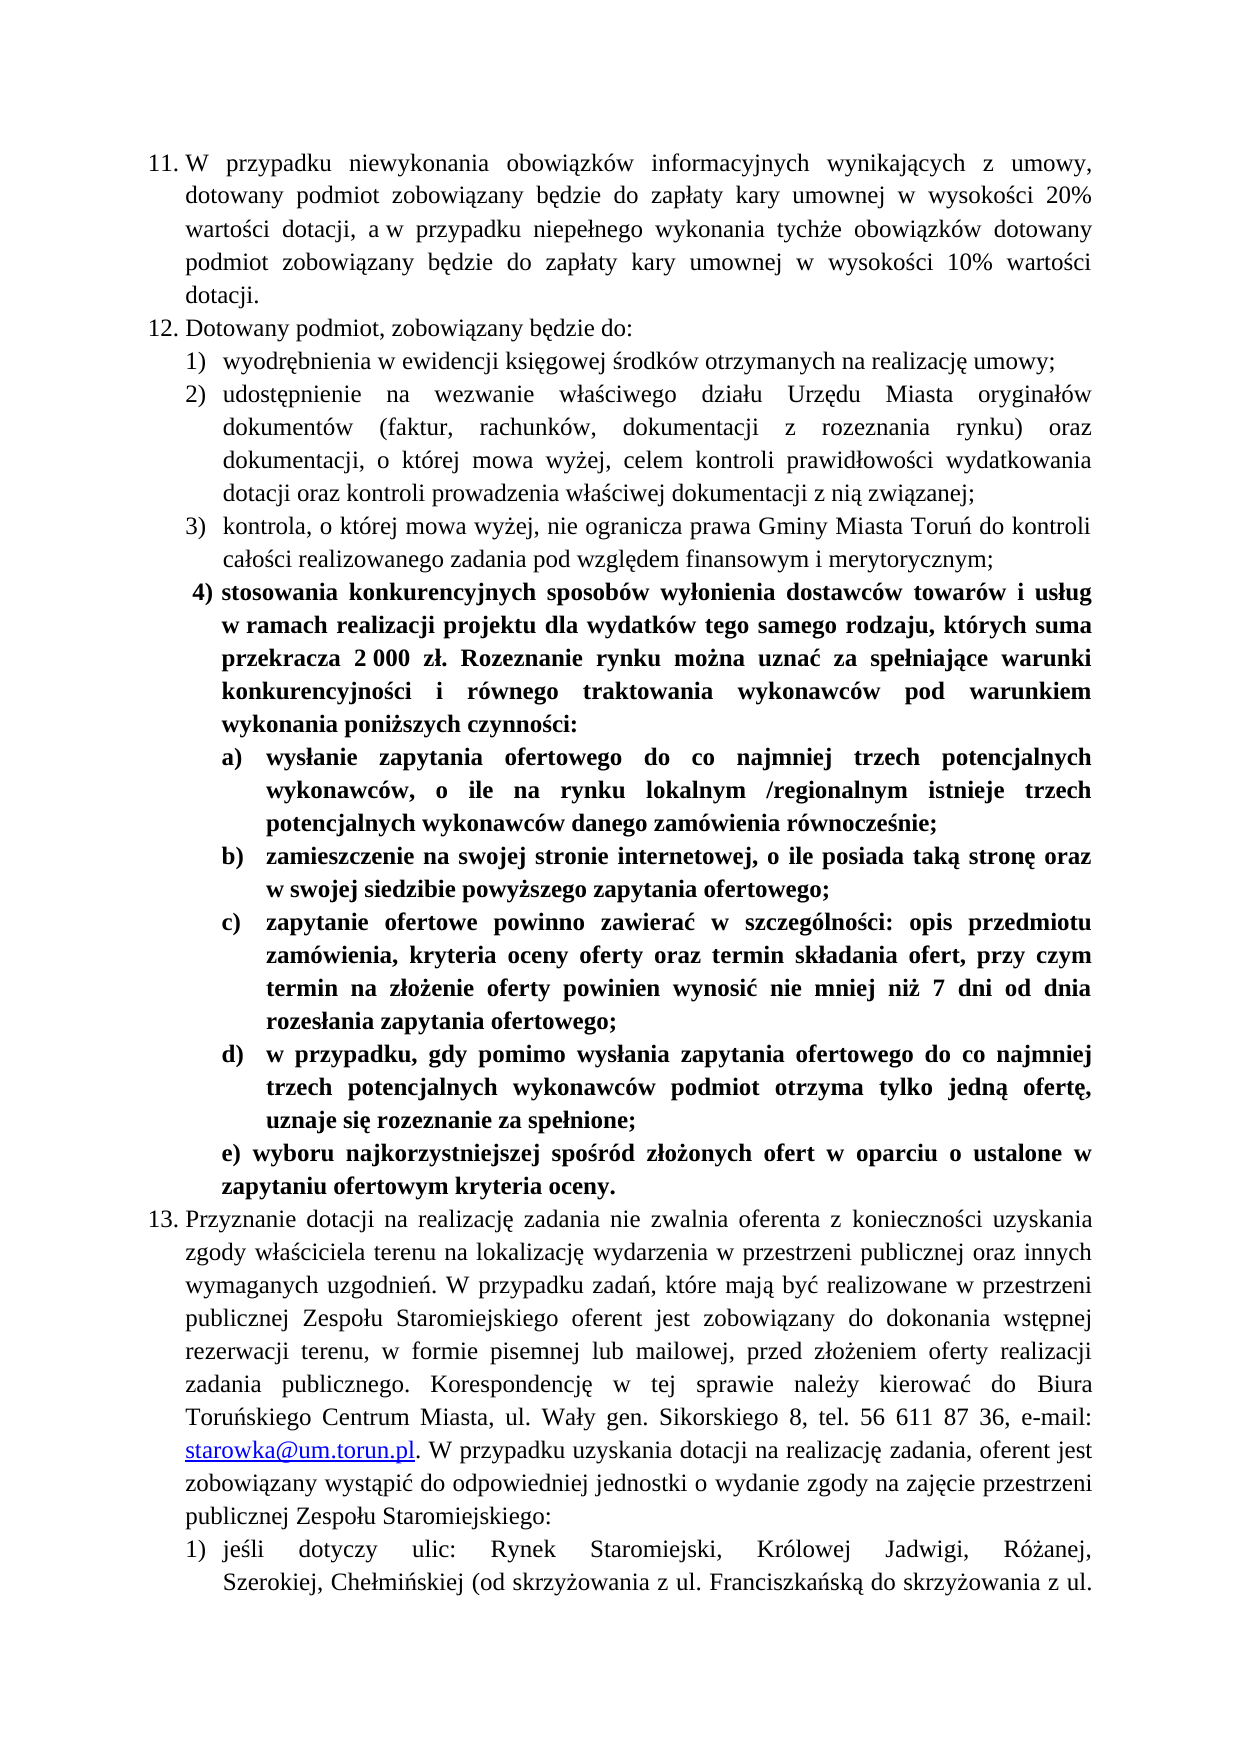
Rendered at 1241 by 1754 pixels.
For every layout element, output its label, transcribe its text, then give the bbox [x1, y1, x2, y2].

list W przypadku niewykonania obowiązków informacyjnych wynikających z umowy, dotowany podmiot zobowiązany będzie do zapłaty kary umownej w wysokości 20% wartości dotacji, a w przypadku niepełnego wykonania tychże obowiązków dotowany podmiot zobowiązany będzie do zapłaty kary umownej w wysokości 10% wartości dotacji. [148, 148, 1093, 308]
text e) wyboru najkorzystniejszej spośród złożonych ofert w oparciu o ustalone w zapytaniu ofertowym kryteria oceny. [221, 1138, 1093, 1200]
list wyodrębnienia w ewidencji księgowej środków otrzymanych na realizację umowy; [185, 346, 1093, 374]
list zamieszczenie na swojej stronie internetowej, o ile posiada taką stronę oraz w swojej siedzibie powyższego zapytania ofertowego; [221, 841, 1093, 903]
list wysłanie zapytania ofertowego do co najmniej trzech potencjalnych wykonawców, o ile na rynku lokalnym /regionalnym istnieje trzech potencjalnych wykonawców danego zamówienia równocześnie; [221, 742, 1093, 837]
list stosowania konkurencyjnych sposobów wyłonienia dostawców towarów i usług w ramach realizacji projektu dla wydatków tego samego rodzaju, których suma przekracza 2 000 zł. Rozeznanie rynku można uznać za spełniające warunki konkurencyjności i równego traktowania wykonawców pod warunkiem wykonania poniższych czynności: [192, 577, 1093, 738]
list kontrola, o której mowa wyżej, nie ogranicza prawa Gminy Miasta Toruń do kontroli całości realizowanego zadania pod względem finansowym i merytorycznym; [185, 511, 1093, 573]
list udostępnienie na wezwanie właściwego działu Urzędu Miasta oryginałów dokumentów (faktur, rachunków, dokumentacji z rozeznania rynku) oraz dokumentacji, o której mowa wyżej, celem kontroli prawidłowości wydatkowania dotacji oraz kontroli prowadzenia właściwej dokumentacji z nią związanej; [185, 379, 1093, 507]
list Dotowany podmiot, zobowiązany będzie do: [148, 313, 1093, 341]
list w przypadku, gdy pomimo wysłania zapytania ofertowego do co najmniej trzech potencjalnych wykonawców podmiot otrzyma tylko jedną ofertę, uznaje się rozeznanie za spełnione; [221, 1039, 1093, 1134]
list zapytanie ofertowe powinno zawierać w szczególności: opis przedmiotu zamówienia, kryteria oceny oferty oraz termin składania ofert, przy czym termin na złożenie oferty powinien wynosić nie mniej niż 7 dni od dnia rozesłania zapytania ofertowego; [221, 907, 1093, 1035]
list Przyznanie dotacji na realizację zadania nie zwalnia oferenta z konieczności uzyskania zgody właściciela terenu na lokalizację wydarzenia w przestrzeni publicznej oraz innych wymaganych uzgodnień. W przypadku zadań, które mają być realizowane w przestrzeni publicznej Zespołu Staromiejskiego oferent jest zobowiązany do dokonania wstępnej rezerwacji terenu, w formie pisemnej lub mailowej, przed złożeniem oferty realizacji zadania publicznego. Korespondencję w tej sprawie należy kierować do Biura Toruńskiego Centrum Miasta, ul. Wały gen. Sikorskiego 8, tel. 56 611 87 36, e-mail: starowka@um.torun.pl. W przypadku uzyskania dotacji na realizację zadania, oferent jest zobowiązany wystąpić do odpowiedniej jednostki o wydanie zgody na zajęcie przestrzeni publicznej Zespołu Staromiejskiego: [148, 1204, 1093, 1530]
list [185, 1534, 1093, 1596]
